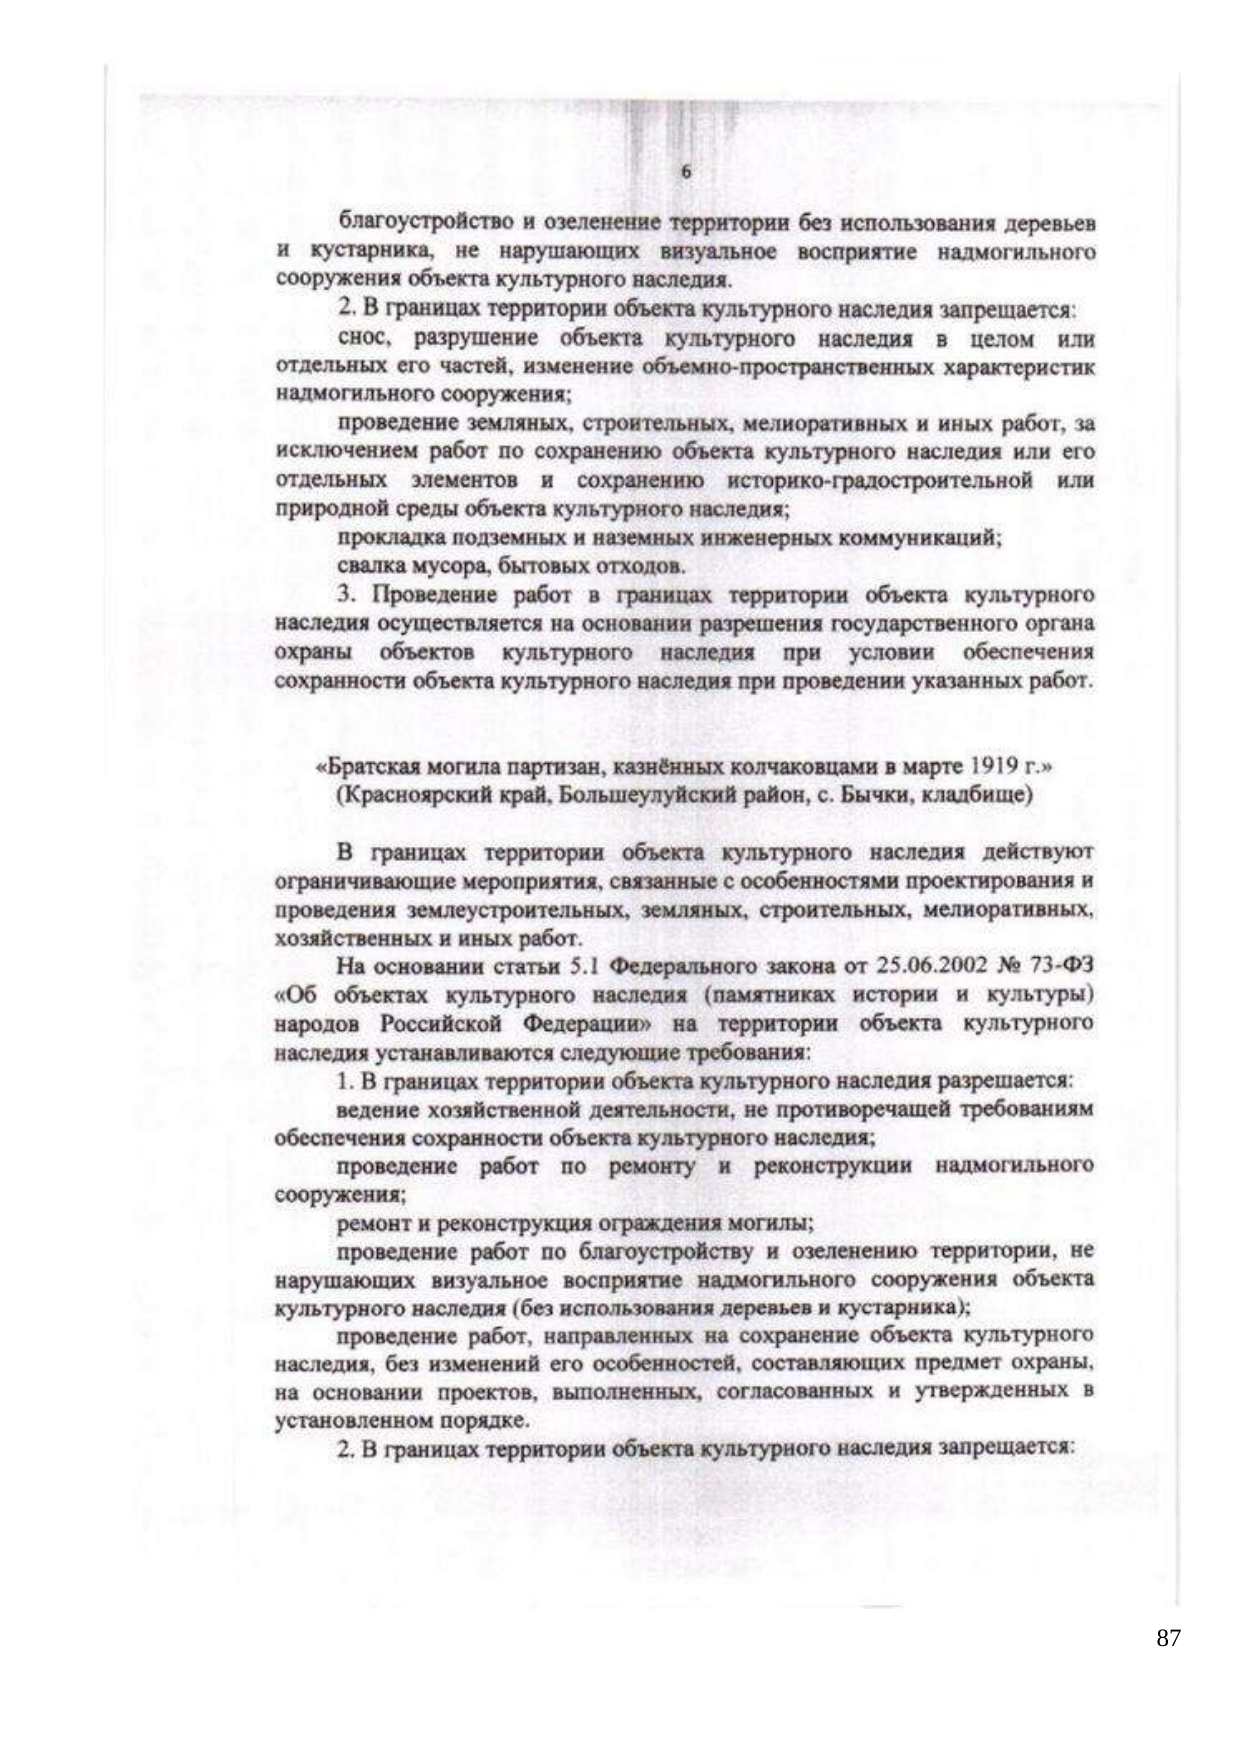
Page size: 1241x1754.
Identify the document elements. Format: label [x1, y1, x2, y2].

picture [103, 59, 1182, 1609]
